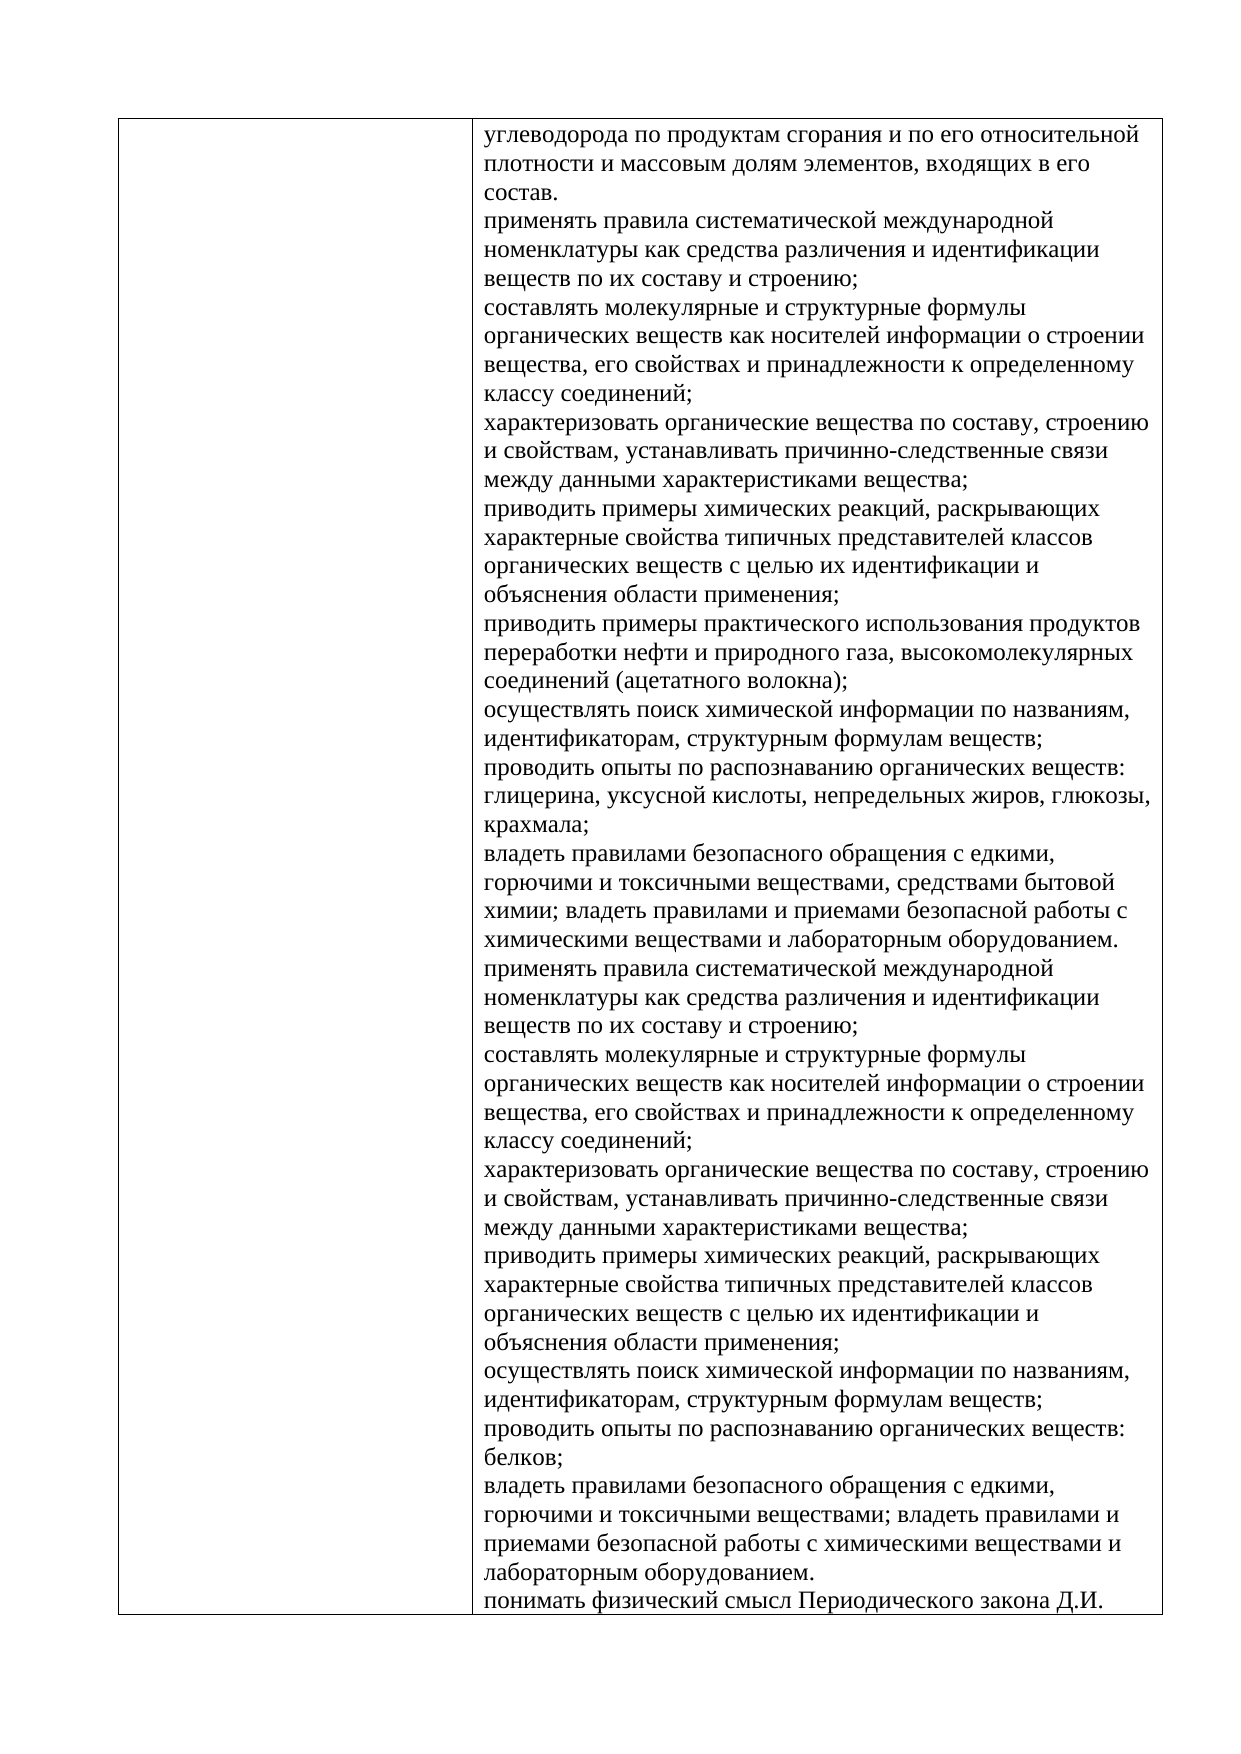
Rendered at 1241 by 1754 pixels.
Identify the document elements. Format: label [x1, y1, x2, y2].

table_cell [119, 119, 472, 1614]
